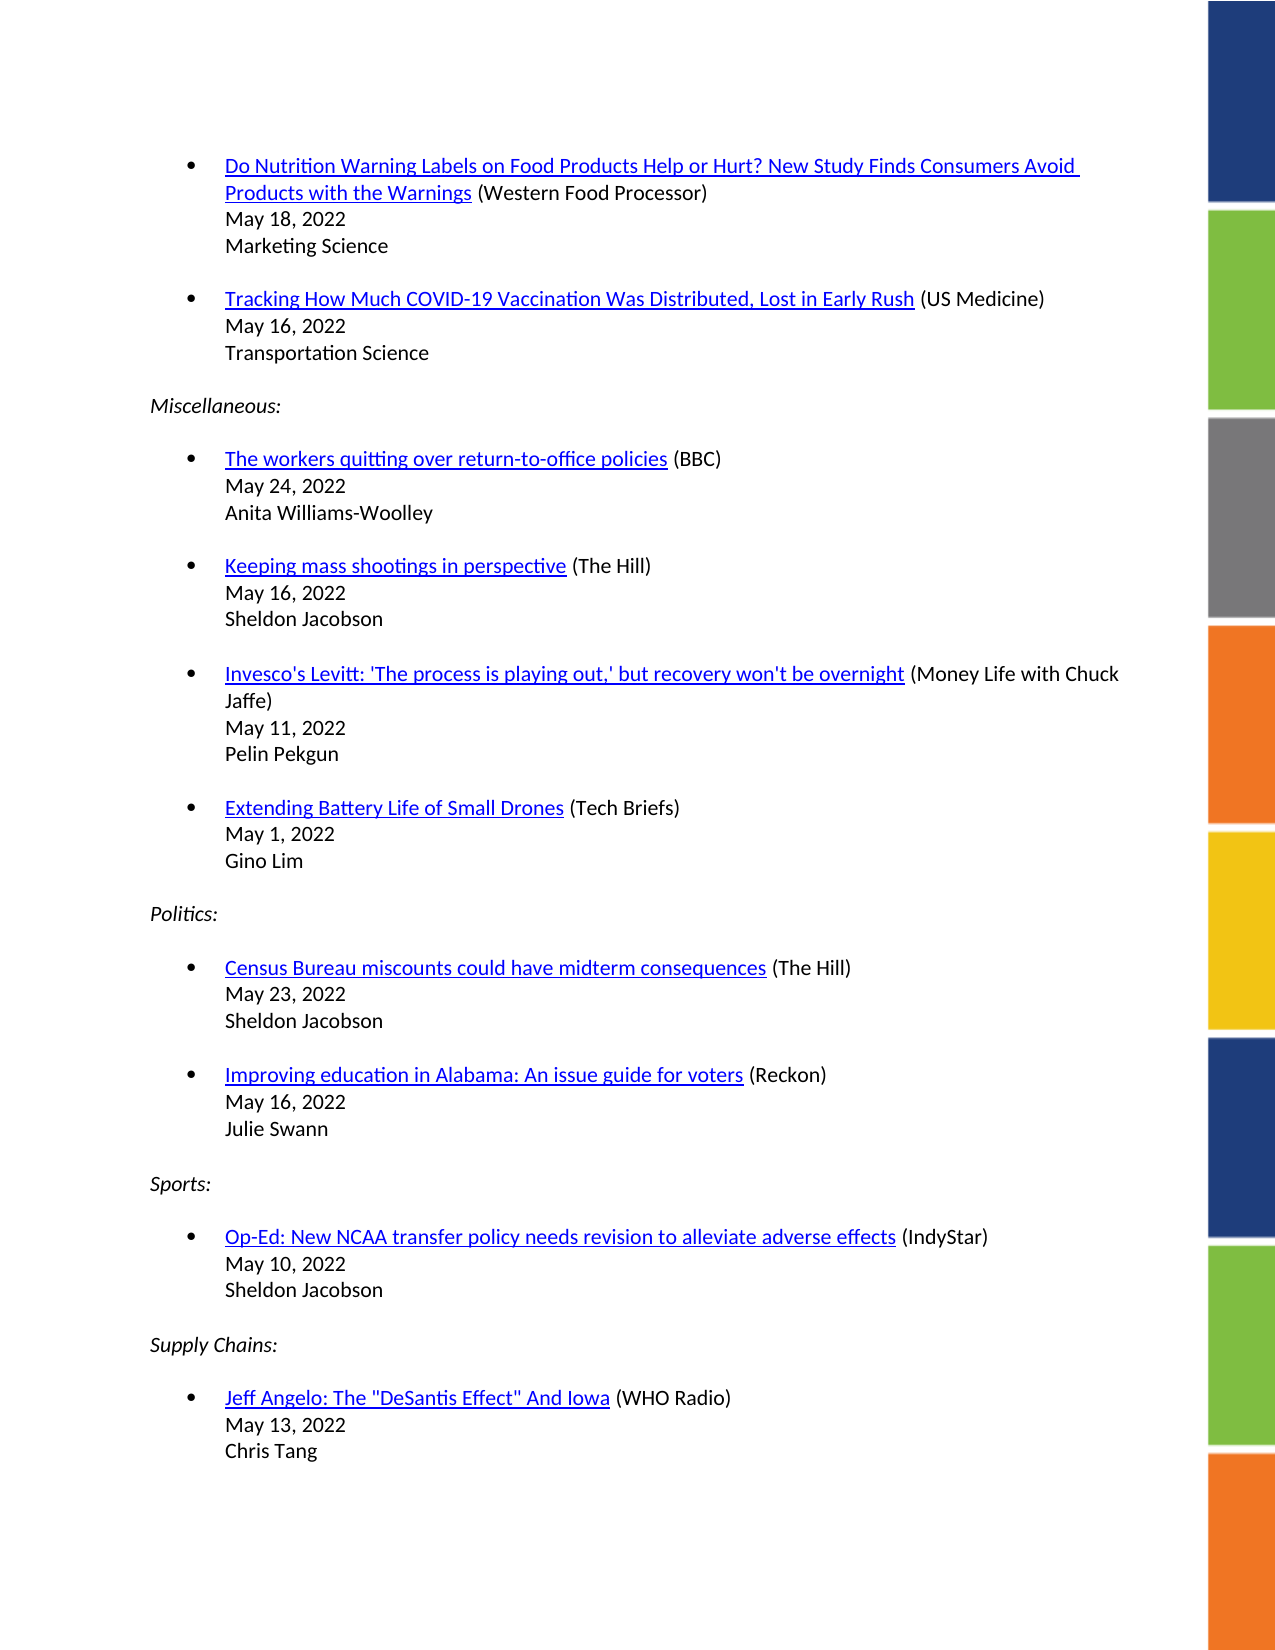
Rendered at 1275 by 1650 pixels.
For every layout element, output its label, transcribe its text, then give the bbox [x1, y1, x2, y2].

list May 1, 2022 [225, 820, 1125, 847]
list Invesco's Levitt: 'The process is playing out,' but recovery won't be overnight (Money Life with Chuck Jaffe) May 11, 2022 [187, 660, 1125, 740]
list Gino Lim [225, 847, 1125, 874]
text Politics: [150, 900, 1125, 927]
list Anita Williams-Woolley [225, 499, 1125, 526]
text Supply Chains: [150, 1331, 1125, 1358]
list May 16, 2022 [225, 1088, 1125, 1115]
list Keeping mass shootings in perspective (The Hill) [187, 552, 1125, 579]
list Jeff Angelo: The "DeSantis Effect" And Iowa (WHO Radio) [187, 1384, 1125, 1411]
list Extending Battery Life of Small Drones (Tech Briefs) [187, 794, 1125, 820]
list Do Nutrition Warning Labels on Food Products Help or Hurt? New Study Finds Consumers Avoid Products with the Warnings (Western Food Processor) [187, 152, 1125, 206]
list Chris Tang [225, 1438, 1125, 1464]
list Marketing Science [225, 232, 1125, 259]
list Op-Ed: New NCAA transfer policy needs revision to alleviate adverse effects (IndyStar) [187, 1223, 1125, 1250]
list The workers quitting over return-to-office policies (BBC) [187, 446, 1125, 472]
list Census Bureau miscounts could have midterm consequences (The Hill) [187, 954, 1125, 980]
list May 23, 2022 [225, 980, 1125, 1007]
list Pelin Pekgun [225, 740, 1125, 767]
text Miscellaneous: [150, 392, 1125, 419]
list Tracking How Much COVID-19 Vaccination Was Distributed, Lost in Early Rush (US Medicine) [187, 286, 1125, 312]
list May 16, 2022 [225, 312, 1125, 339]
list Sheldon Jacobson [225, 1276, 1125, 1303]
list May 16, 2022 [225, 579, 1125, 606]
list May 24, 2022 [225, 472, 1125, 499]
list Julie Swann [225, 1115, 1125, 1142]
list May 10, 2022 [225, 1250, 1125, 1276]
list Sheldon Jacobson [225, 1007, 1125, 1034]
list May 18, 2022 [225, 206, 1125, 232]
text Sports: [150, 1170, 1125, 1196]
list May 13, 2022 [225, 1411, 1125, 1438]
list Sheldon Jacobson [225, 606, 1125, 632]
list Transportation Science [225, 339, 1125, 366]
list Improving education in Alabama: An issue guide for voters (Reckon) [187, 1062, 1125, 1088]
